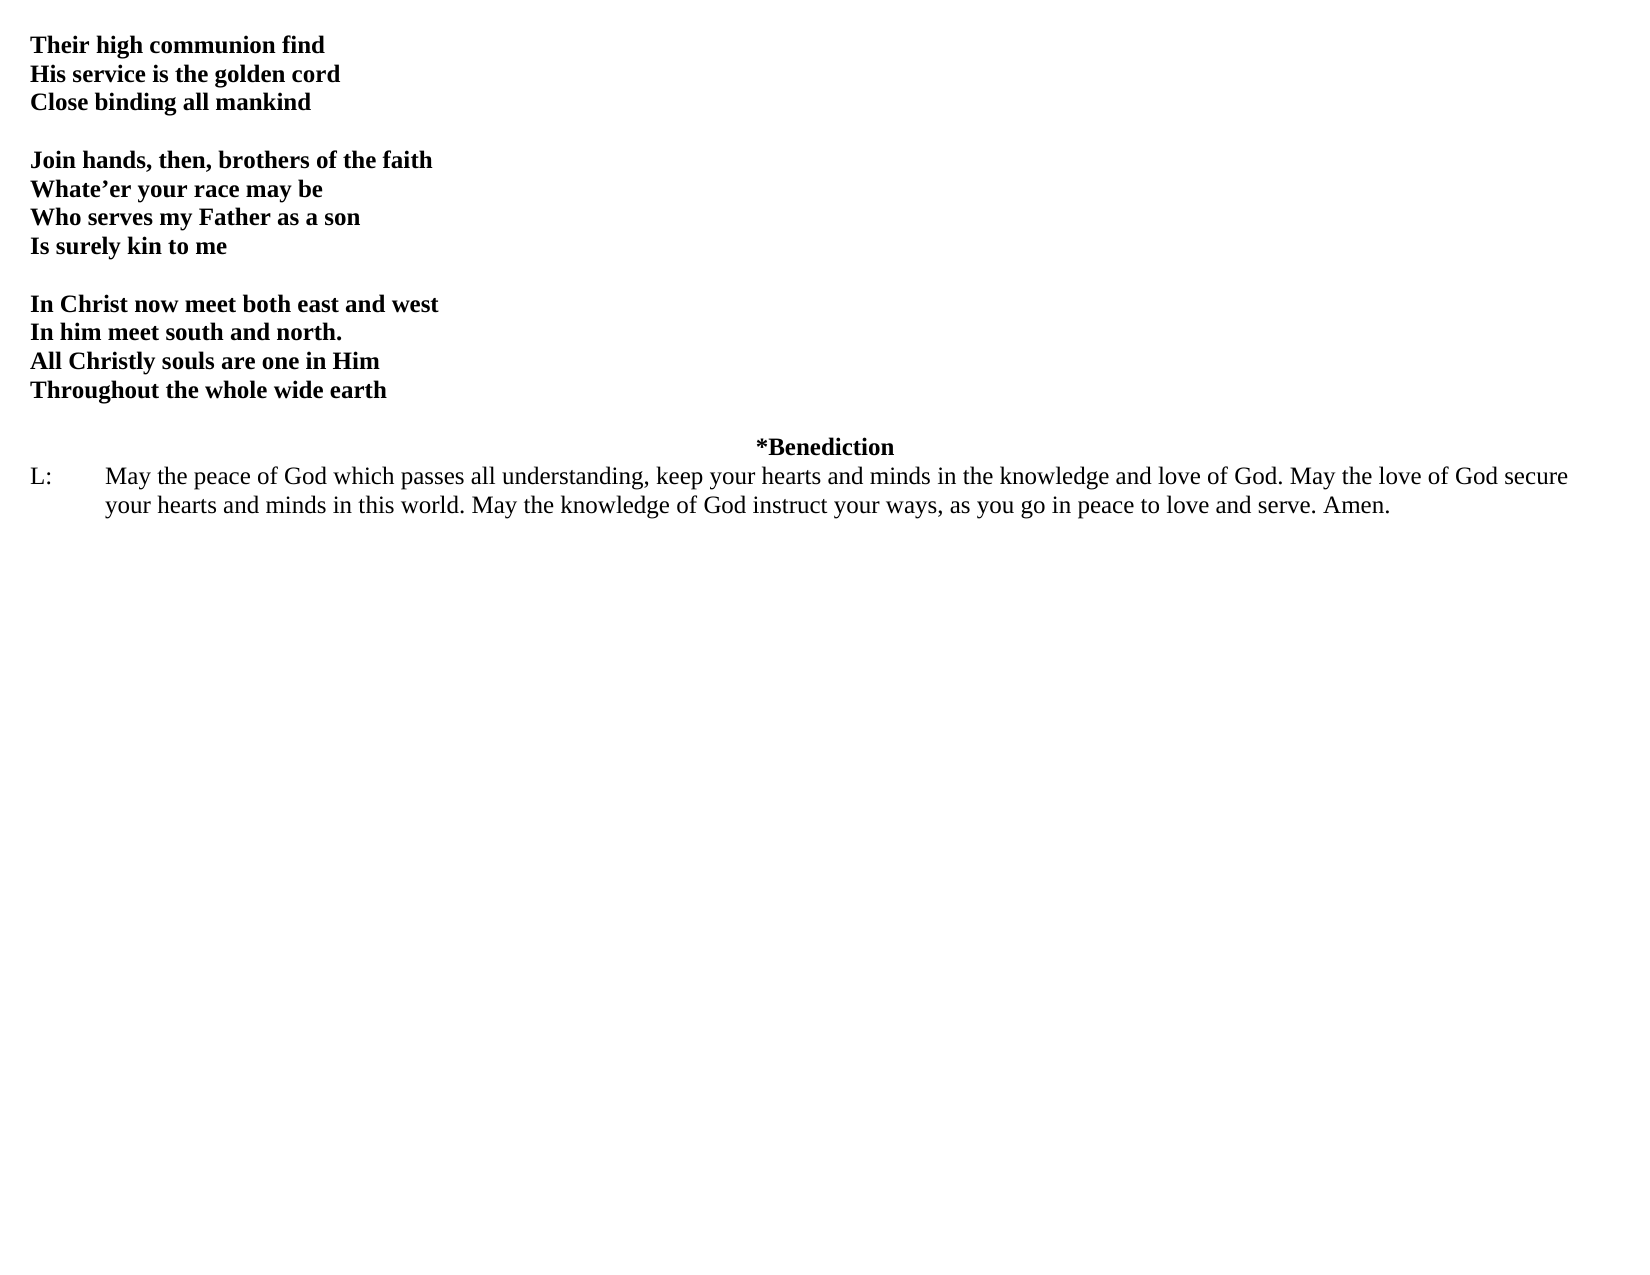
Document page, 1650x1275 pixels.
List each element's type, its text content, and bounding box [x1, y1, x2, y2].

text Who serves my Father as a son [30, 202, 1620, 231]
text All Christly souls are one in Him [30, 346, 1620, 375]
text *Benediction [30, 432, 1620, 461]
text Throughout the whole wide earth [30, 375, 1620, 404]
text L: May the peace of God which passes all understanding, keep your hearts and minds in the knowledge and love of God. May the love of God secure your hearts and minds in this world. May the knowledge of God instruct your ways, as you go in peace to love and serve. Amen. [30, 461, 1620, 519]
text Join hands, then, brothers of the faith [30, 145, 1620, 174]
text Whate’er your race may be [30, 174, 1620, 202]
text In Christ now meet both east and west [30, 289, 1620, 317]
text In him meet south and north. [30, 317, 1620, 346]
text Close binding all mankind [30, 87, 1620, 116]
text Is surely kin to me [30, 231, 1620, 260]
text Their high communion find [30, 30, 1620, 59]
text His service is the golden cord [30, 59, 1620, 87]
